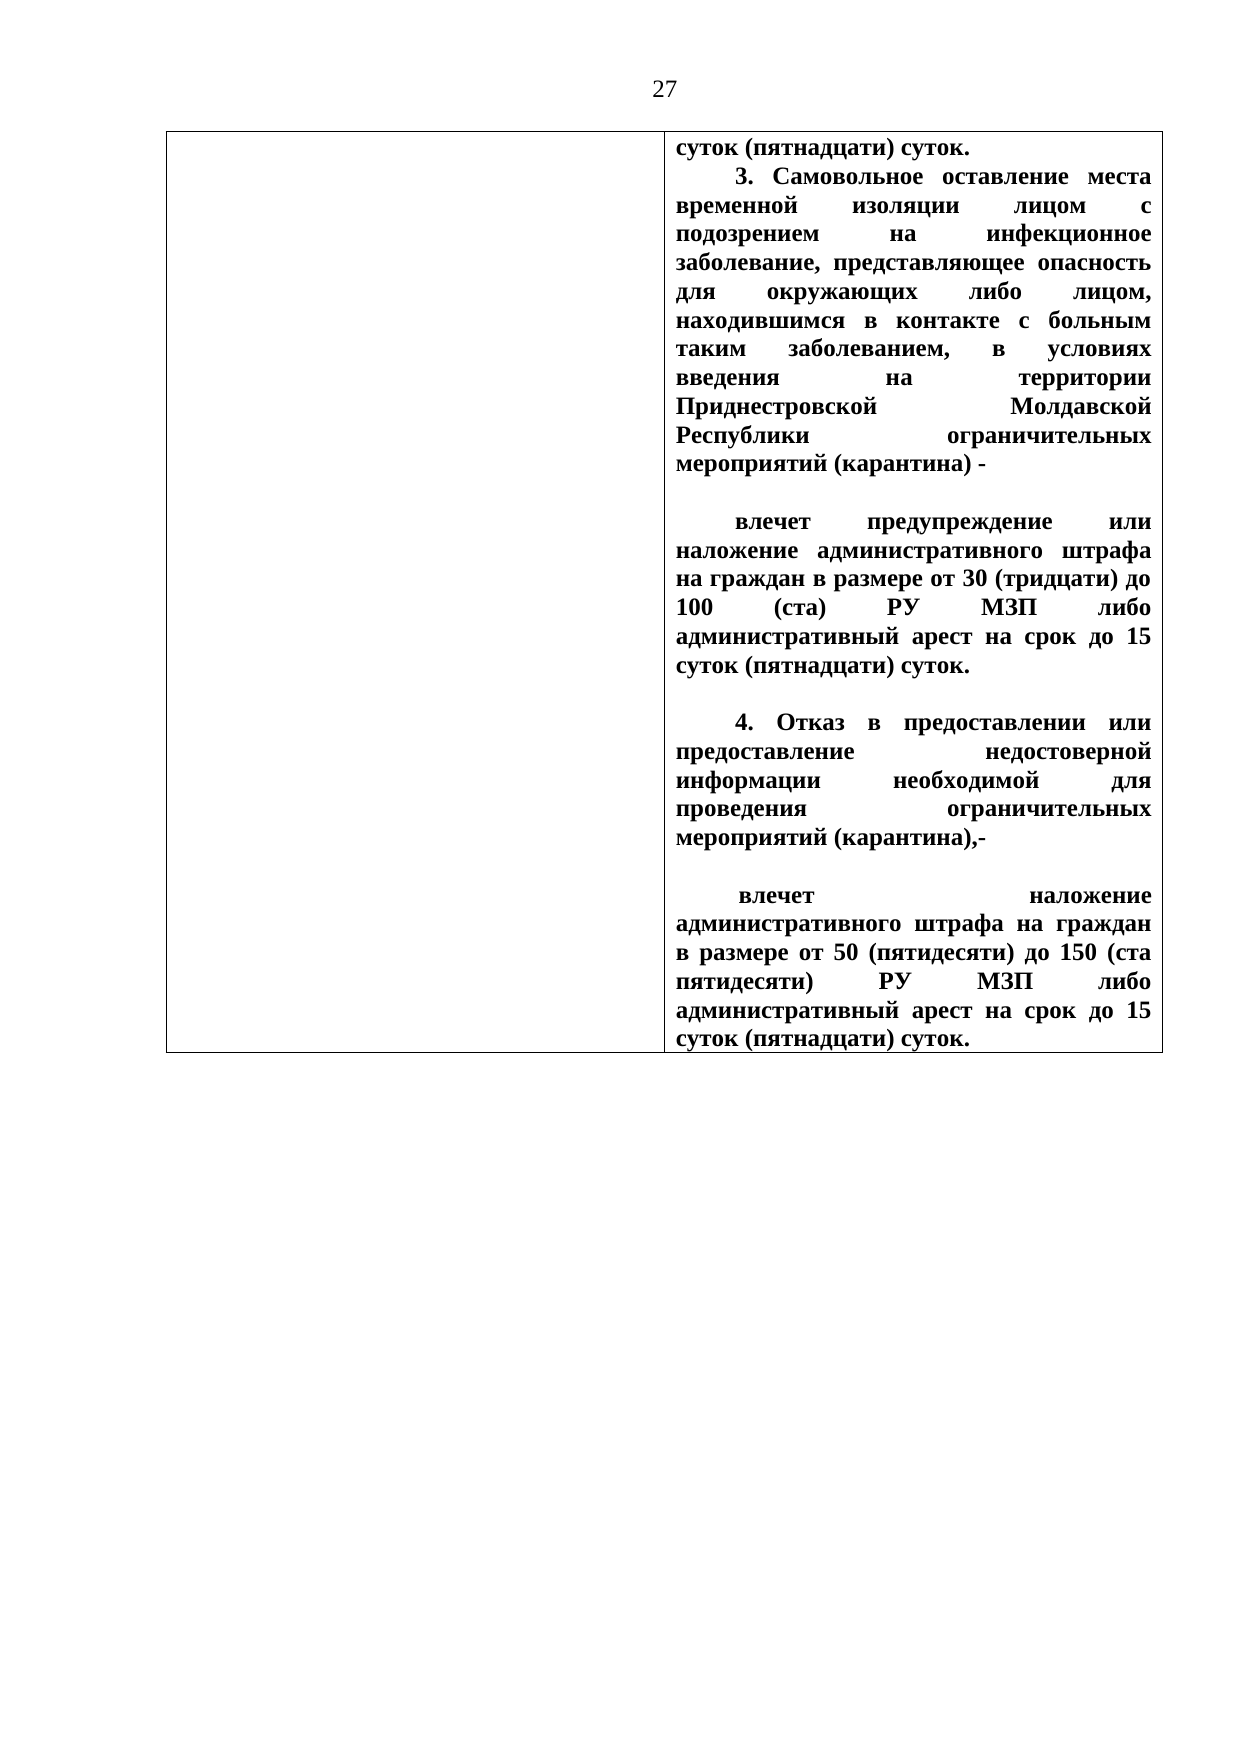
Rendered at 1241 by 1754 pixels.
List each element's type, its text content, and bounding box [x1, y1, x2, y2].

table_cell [167, 132, 664, 1052]
